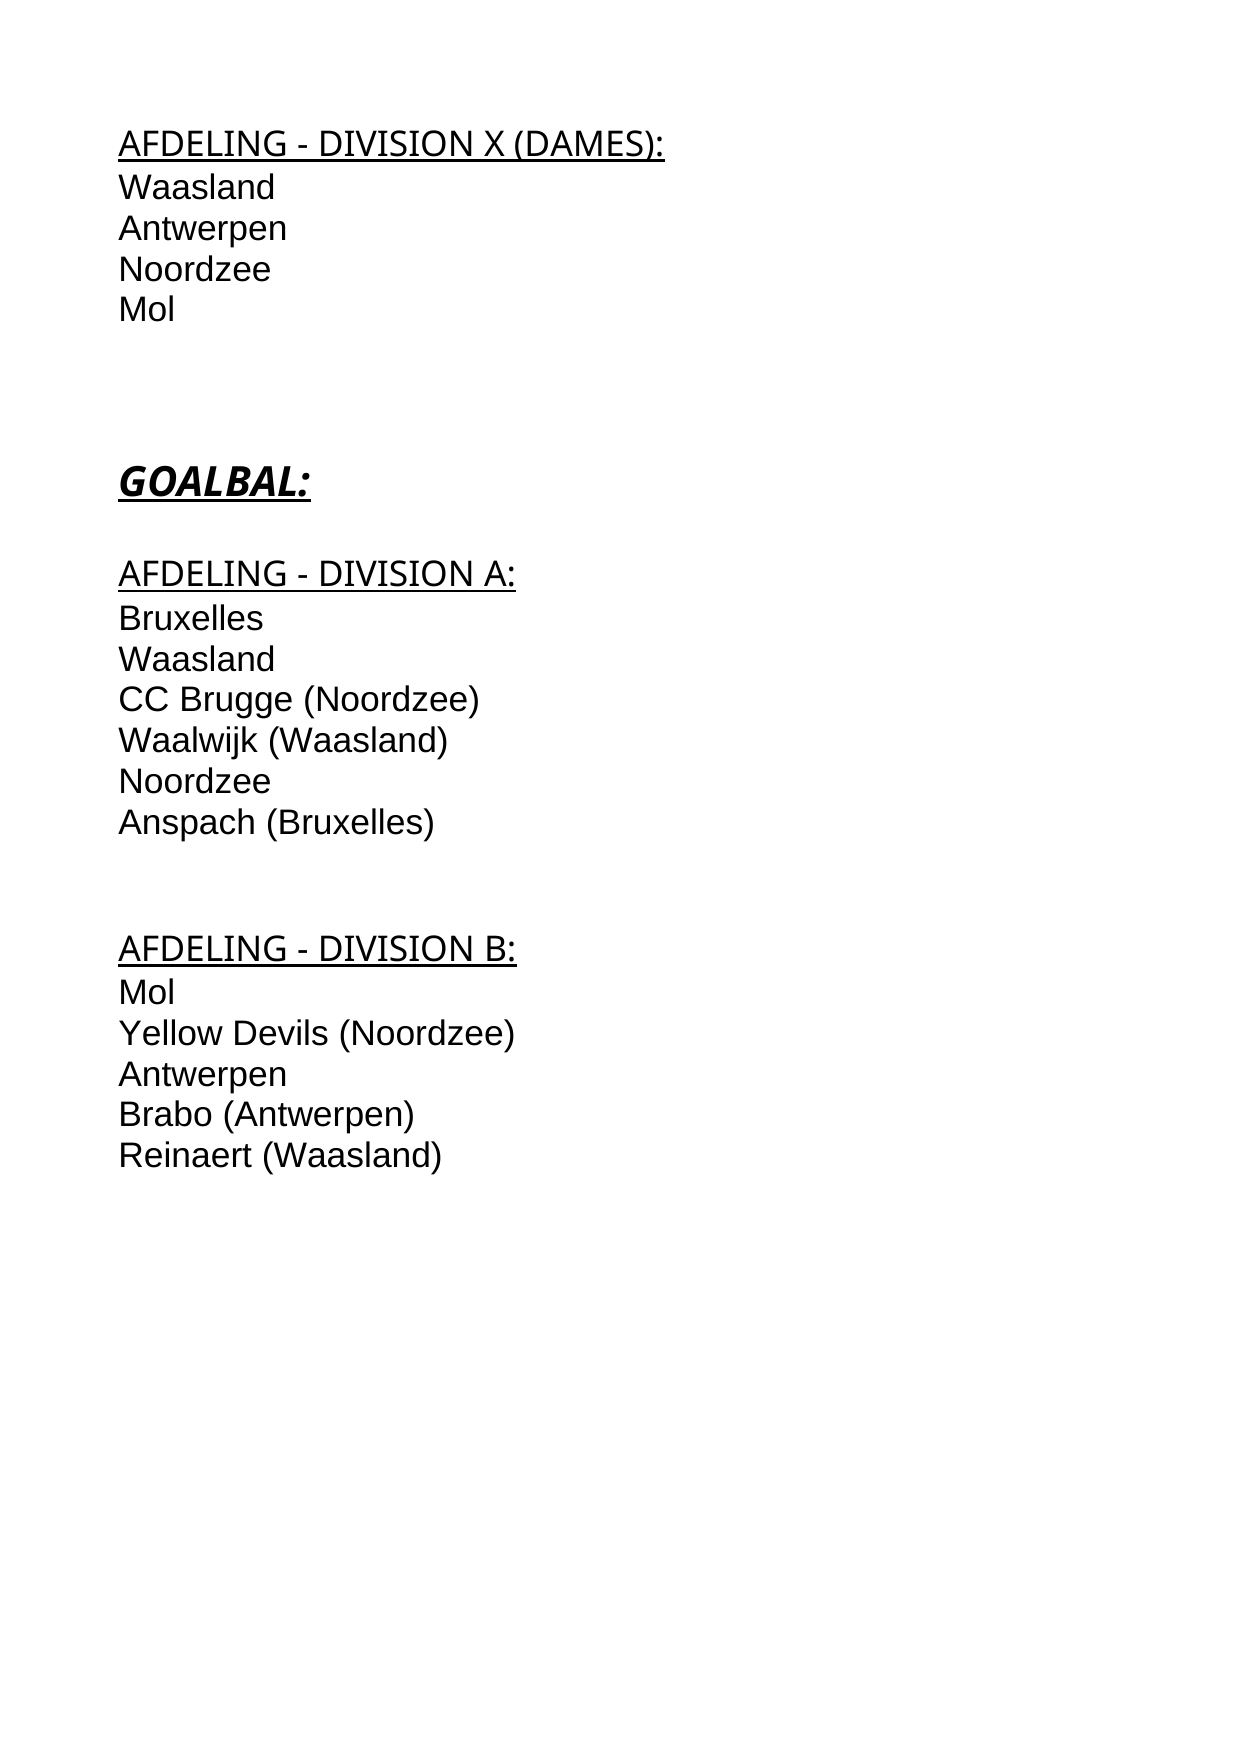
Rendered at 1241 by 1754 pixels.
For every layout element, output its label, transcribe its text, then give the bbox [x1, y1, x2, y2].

text Noordzee [118, 248, 1122, 288]
text Yellow Devils (Noordzee) [118, 1012, 1122, 1053]
text Anspach (Bruxelles) [118, 801, 1122, 842]
text Antwerpen [118, 207, 1122, 248]
text Brabo (Antwerpen) [118, 1093, 1122, 1134]
text Waasland [118, 638, 1122, 679]
text Bruxelles [118, 597, 1122, 638]
text GOALBAL: [118, 451, 1122, 508]
text AFDELING - DIVISION A: [118, 549, 1122, 597]
text Reinaert (Waasland) [118, 1134, 1122, 1175]
text Antwerpen [118, 1053, 1122, 1093]
text Waalwijk (Waasland) [118, 719, 1122, 760]
text Waasland [118, 166, 1122, 207]
text CC Brugge (Noordzee) [118, 679, 1122, 719]
text AFDELING - DIVISION B: [118, 923, 1122, 971]
text Noordzee [118, 760, 1122, 801]
text Mol [118, 288, 1122, 329]
text Mol [118, 971, 1122, 1012]
text AFDELING - DIVISION X (DAMES): [118, 118, 1122, 166]
